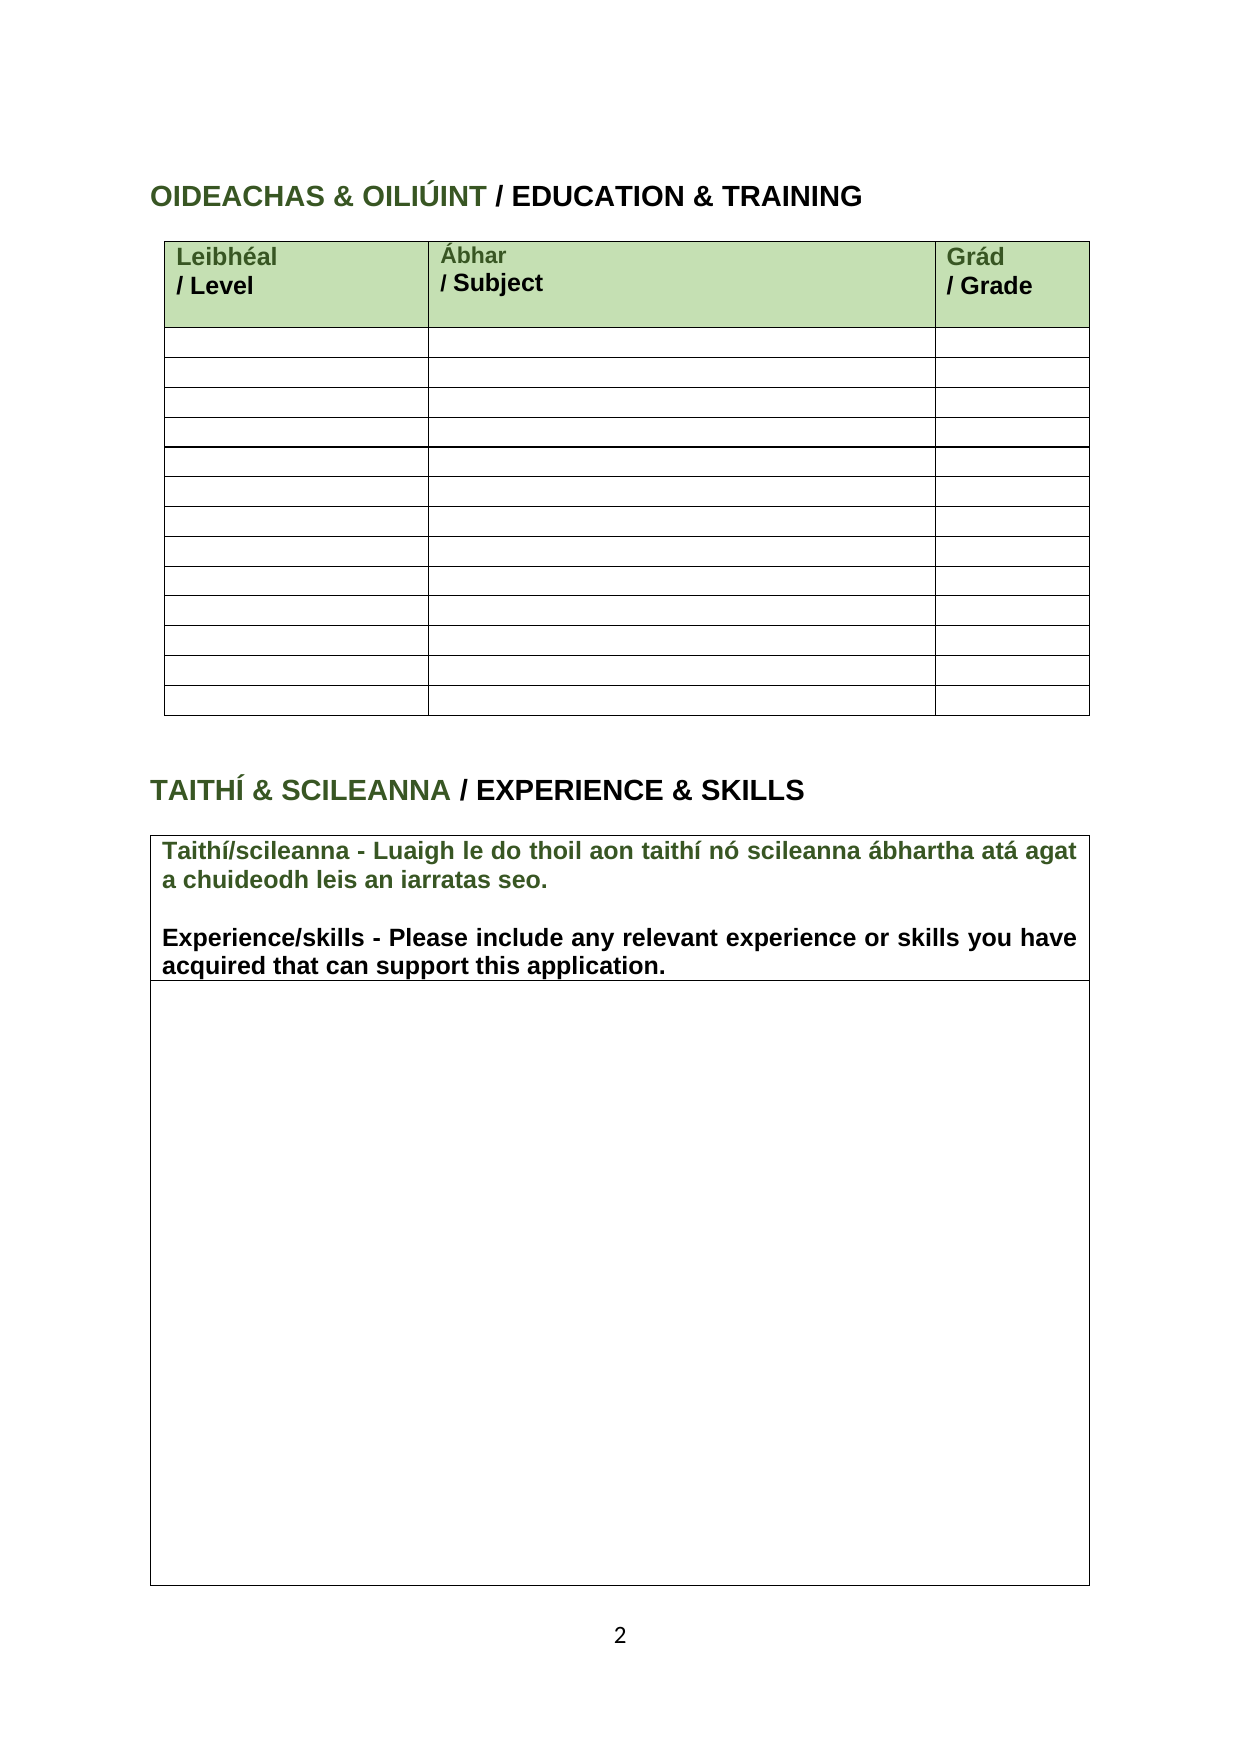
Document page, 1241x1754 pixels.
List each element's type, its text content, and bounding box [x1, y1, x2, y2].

table_cell [165, 626, 428, 655]
table_cell [165, 507, 428, 536]
table_cell [429, 686, 935, 714]
table_cell [936, 507, 1089, 536]
table_cell [936, 477, 1089, 506]
table_cell [936, 388, 1089, 417]
table_cell [151, 981, 1089, 1585]
table_cell [936, 418, 1089, 446]
table_cell [165, 567, 428, 595]
table_header Grád / Grade [936, 242, 1089, 327]
table_cell [936, 686, 1089, 714]
table_cell [165, 686, 428, 714]
table_cell [936, 358, 1089, 387]
table_header Ábhar / Subject [429, 242, 935, 327]
table_cell [936, 567, 1089, 595]
table_cell [429, 507, 935, 536]
table_cell [429, 448, 935, 476]
table_header Leibhéal / Level [165, 242, 428, 327]
table_cell [429, 477, 935, 506]
text OIDEACHAS & OILIÚINT / EDUCATION & TRAINING [150, 179, 1090, 212]
table_cell [429, 418, 935, 446]
table_cell [165, 537, 428, 566]
table_cell [936, 328, 1089, 357]
table_cell [936, 656, 1089, 685]
table_cell [429, 388, 935, 417]
text TAITHÍ & SCILEANNA / EXPERIENCE & SKILLS [150, 773, 1090, 807]
table_cell [165, 448, 428, 476]
table_cell [429, 358, 935, 387]
table_cell [429, 626, 935, 655]
table_cell [936, 448, 1089, 476]
table_cell [429, 567, 935, 595]
table_cell [165, 418, 428, 446]
table_cell [165, 328, 428, 357]
table_cell [429, 537, 935, 566]
table_cell [165, 477, 428, 506]
table_cell [429, 656, 935, 685]
table_header Taithí/scileanna - Luaigh le do thoil aon taithí nó scileanna ábhartha atá agat a chuideodh leis an iarratas seo. Experience/skills - Please include any relevant experience or skills you have acquired that can support this application. [151, 836, 1089, 980]
table_cell [165, 388, 428, 417]
table_cell [429, 328, 935, 357]
table_cell [936, 537, 1089, 566]
table_cell [165, 358, 428, 387]
table_cell [936, 626, 1089, 655]
table_cell [165, 596, 428, 625]
table_cell [165, 656, 428, 685]
table_cell [936, 596, 1089, 625]
table_cell [429, 596, 935, 625]
